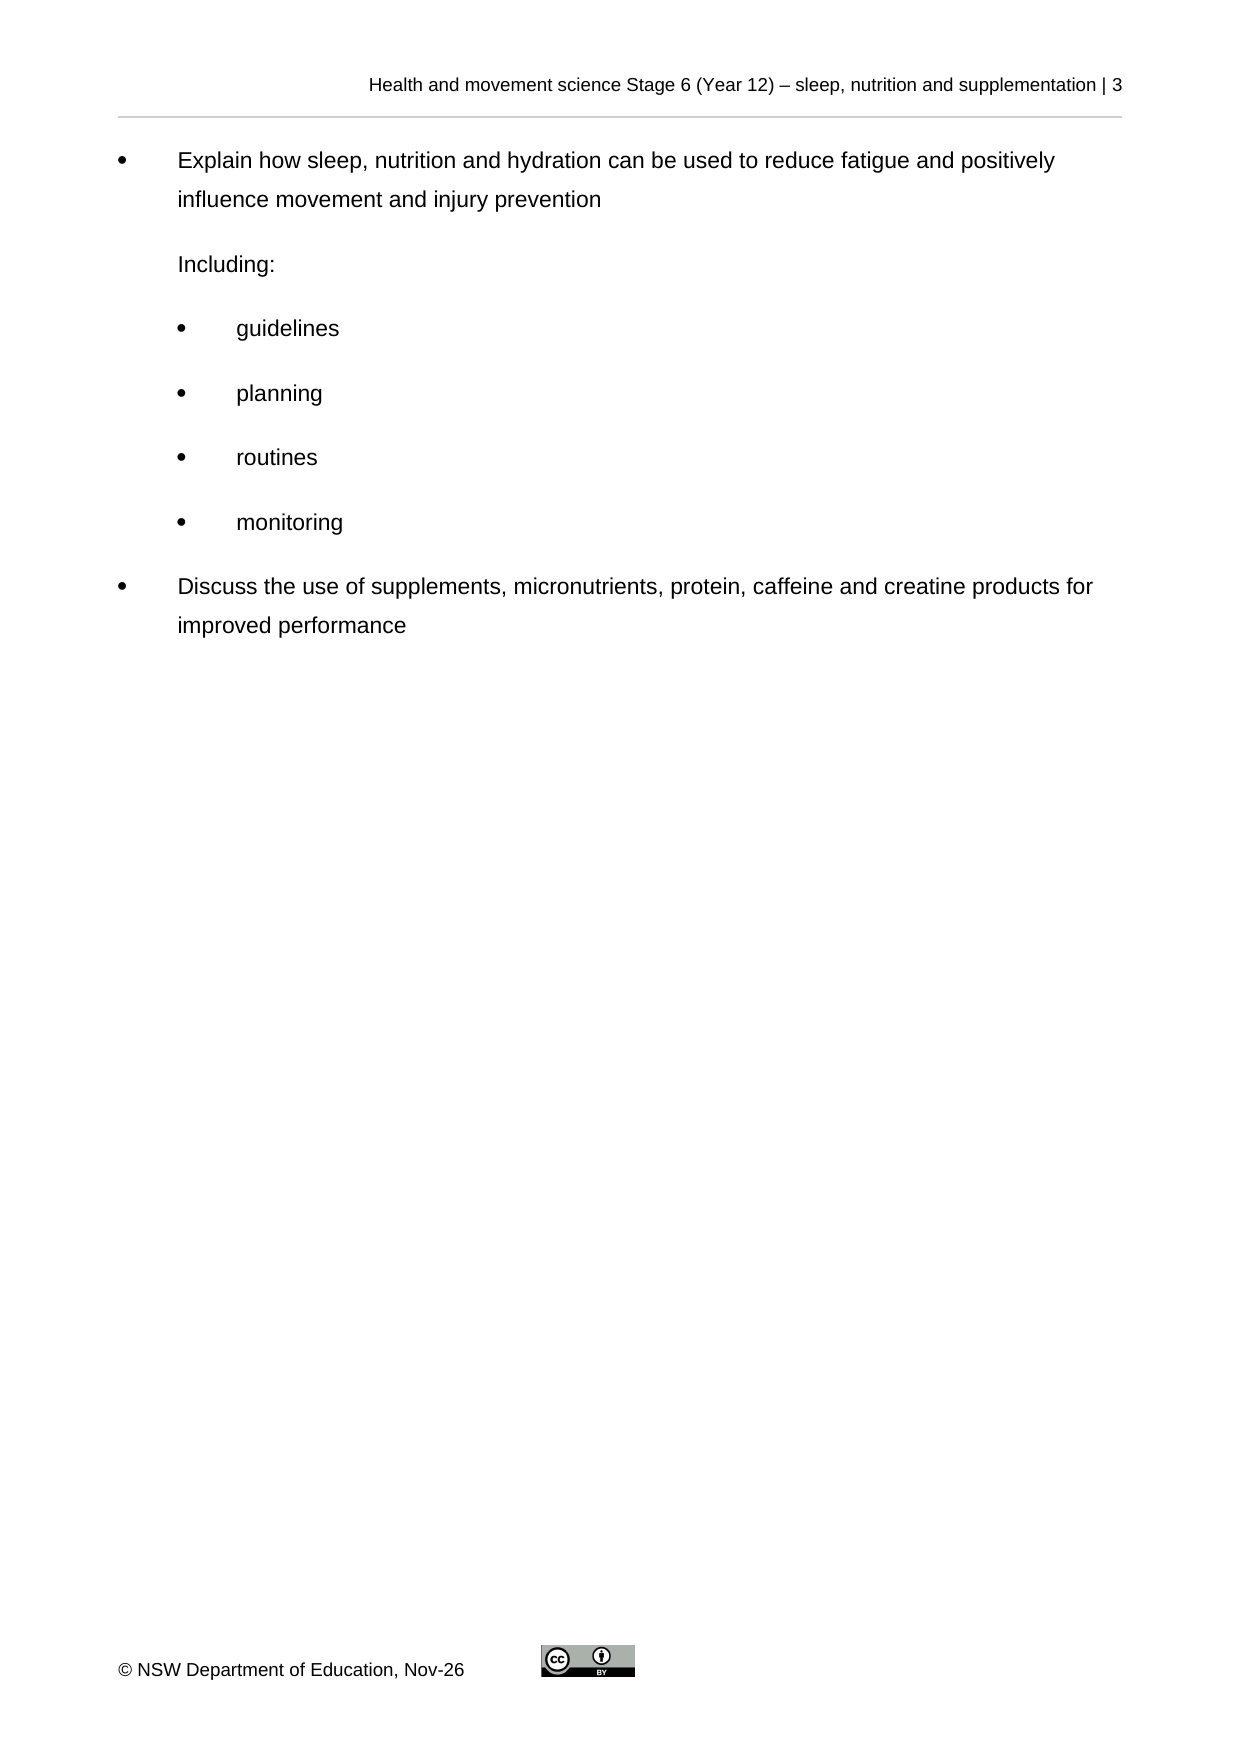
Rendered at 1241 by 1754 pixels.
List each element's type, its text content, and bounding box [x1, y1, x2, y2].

list Discuss the use of supplements, micronutrients, protein, caffeine and creatine products for improved performance [118, 573, 1122, 639]
list Including: [177, 251, 1122, 277]
list routines [177, 444, 1122, 470]
list planning [177, 379, 1122, 406]
list Explain how sleep, nutrition and hydration can be used to reduce fatigue and positively influence movement and injury prevention [118, 147, 1122, 212]
list guidelines [177, 315, 1122, 341]
picture [541, 1645, 635, 1677]
list monitoring [177, 508, 1122, 535]
